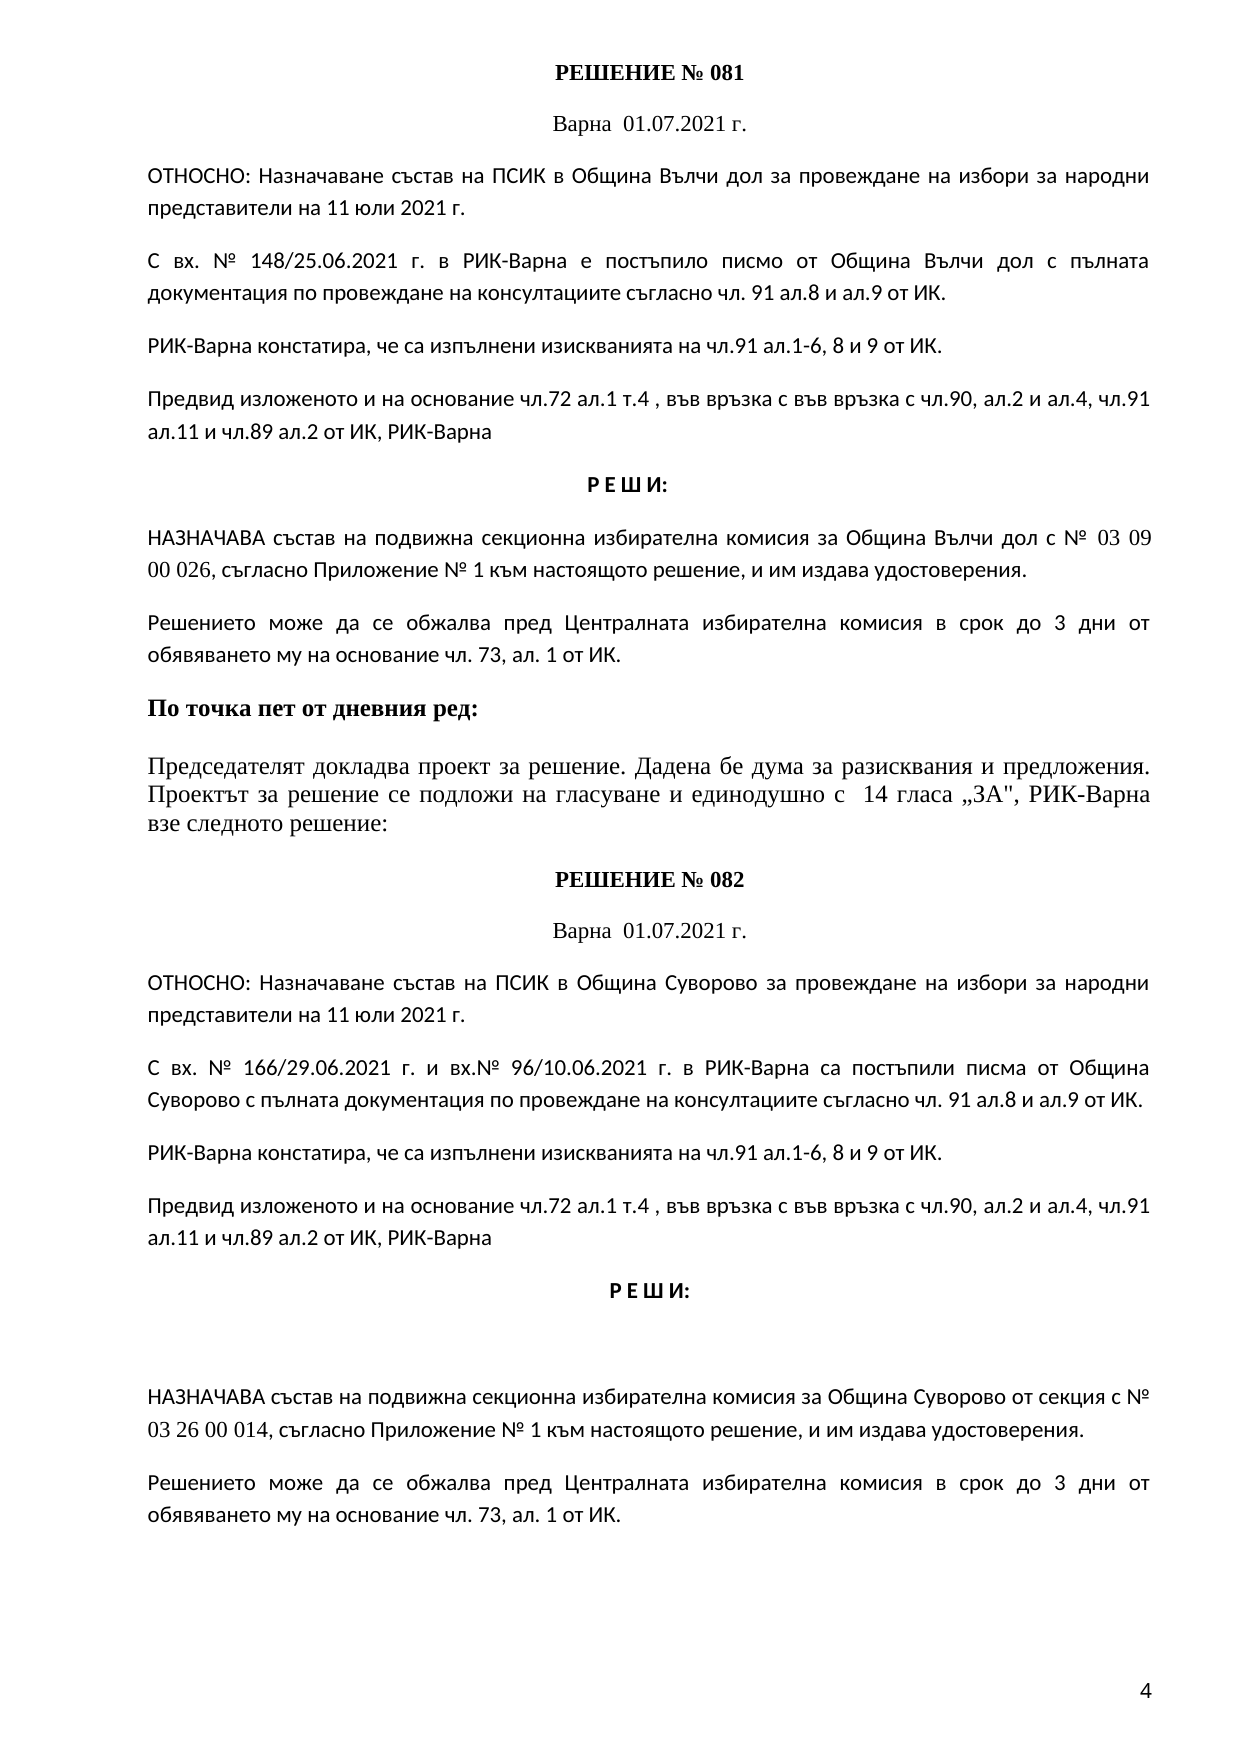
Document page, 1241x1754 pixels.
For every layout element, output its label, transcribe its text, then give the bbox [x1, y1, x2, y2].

text НАЗНАЧАВА състав на подвижна секционна избирателна комисия за Община Суворово от секция с № 03 26 00 014, съгласно Приложение № 1 към настоящото решение, и им издава удостоверения. [147, 1382, 1152, 1443]
text Варна 01.07.2021 г. [147, 917, 1152, 943]
text ОТНОСНО: Назначаване състав на ПСИК в Община Суворово за провеждане на избори за народни представители на 11 юли 2021 г. [147, 968, 1152, 1028]
text Решението може да се обжалва пред Централната избирателна комисия в срок до 3 дни от обявяването му на основание чл. 73, ал. 1 от ИК. [147, 608, 1152, 668]
text Председателят докладва проект за решение. Дадена бе дума за разисквания и предложения. Проектът за решение се подложи на гласуване и единодушно с 14 гласа „ЗА", РИК-Варна взе следното решение: [147, 751, 1152, 837]
text С вх. № 166/29.06.2021 г. и вх.№ 96/10.06.2021 г. в РИК-Варна са постъпили писма от Община Суворово с пълната документация по провеждане на консултациите съгласно чл. 91 ал.8 и ал.9 от ИК. [147, 1053, 1152, 1113]
text Предвид изложеното и на основание чл.72 ал.1 т.4 , във връзка с във връзка с чл.90, ал.2 и ал.4, чл.91 ал.11 и чл.89 ал.2 от ИК, РИК-Варна [147, 1191, 1152, 1251]
text РЕШЕНИЕ № 081 [147, 59, 1152, 85]
text Р Е Ш И: [103, 470, 1152, 498]
text РИК-Варна констатира, че са изпълнени изискванията на чл.91 ал.1-6, 8 и 9 от ИК. [147, 332, 1152, 359]
text ОТНОСНО: Назначаване състав на ПСИК в Община Вълчи дол за провеждане на избори за народни представители на 11 юли 2021 г. [147, 161, 1152, 221]
text С вх. № 148/25.06.2021 г. в РИК-Варна е постъпило писмо от Община Вълчи дол с пълната документация по провеждане на консултациите съгласно чл. 91 ал.8 и ал.9 от ИК. [147, 246, 1152, 307]
text Р Е Ш И: [147, 1276, 1152, 1304]
text По точка пет от дневния ред: [147, 693, 1152, 722]
text НАЗНАЧАВА състав на подвижна секционна избирателна комисия за Община Вълчи дол с № 03 09 00 026, съгласно Приложение № 1 към настоящото решение, и им издава удостоверения. [147, 523, 1152, 583]
text РИК-Варна констатира, че са изпълнени изискванията на чл.91 ал.1-6, 8 и 9 от ИК. [147, 1138, 1152, 1166]
text Предвид изложеното и на основание чл.72 ал.1 т.4 , във връзка с във връзка с чл.90, ал.2 и ал.4, чл.91 ал.11 и чл.89 ал.2 от ИК, РИК-Варна [147, 384, 1152, 445]
text Решението може да се обжалва пред Централната избирателна комисия в срок до 3 дни от обявяването му на основание чл. 73, ал. 1 от ИК. [147, 1468, 1152, 1528]
text РЕШЕНИЕ № 082 [147, 866, 1152, 892]
text Варна 01.07.2021 г. [147, 110, 1152, 136]
